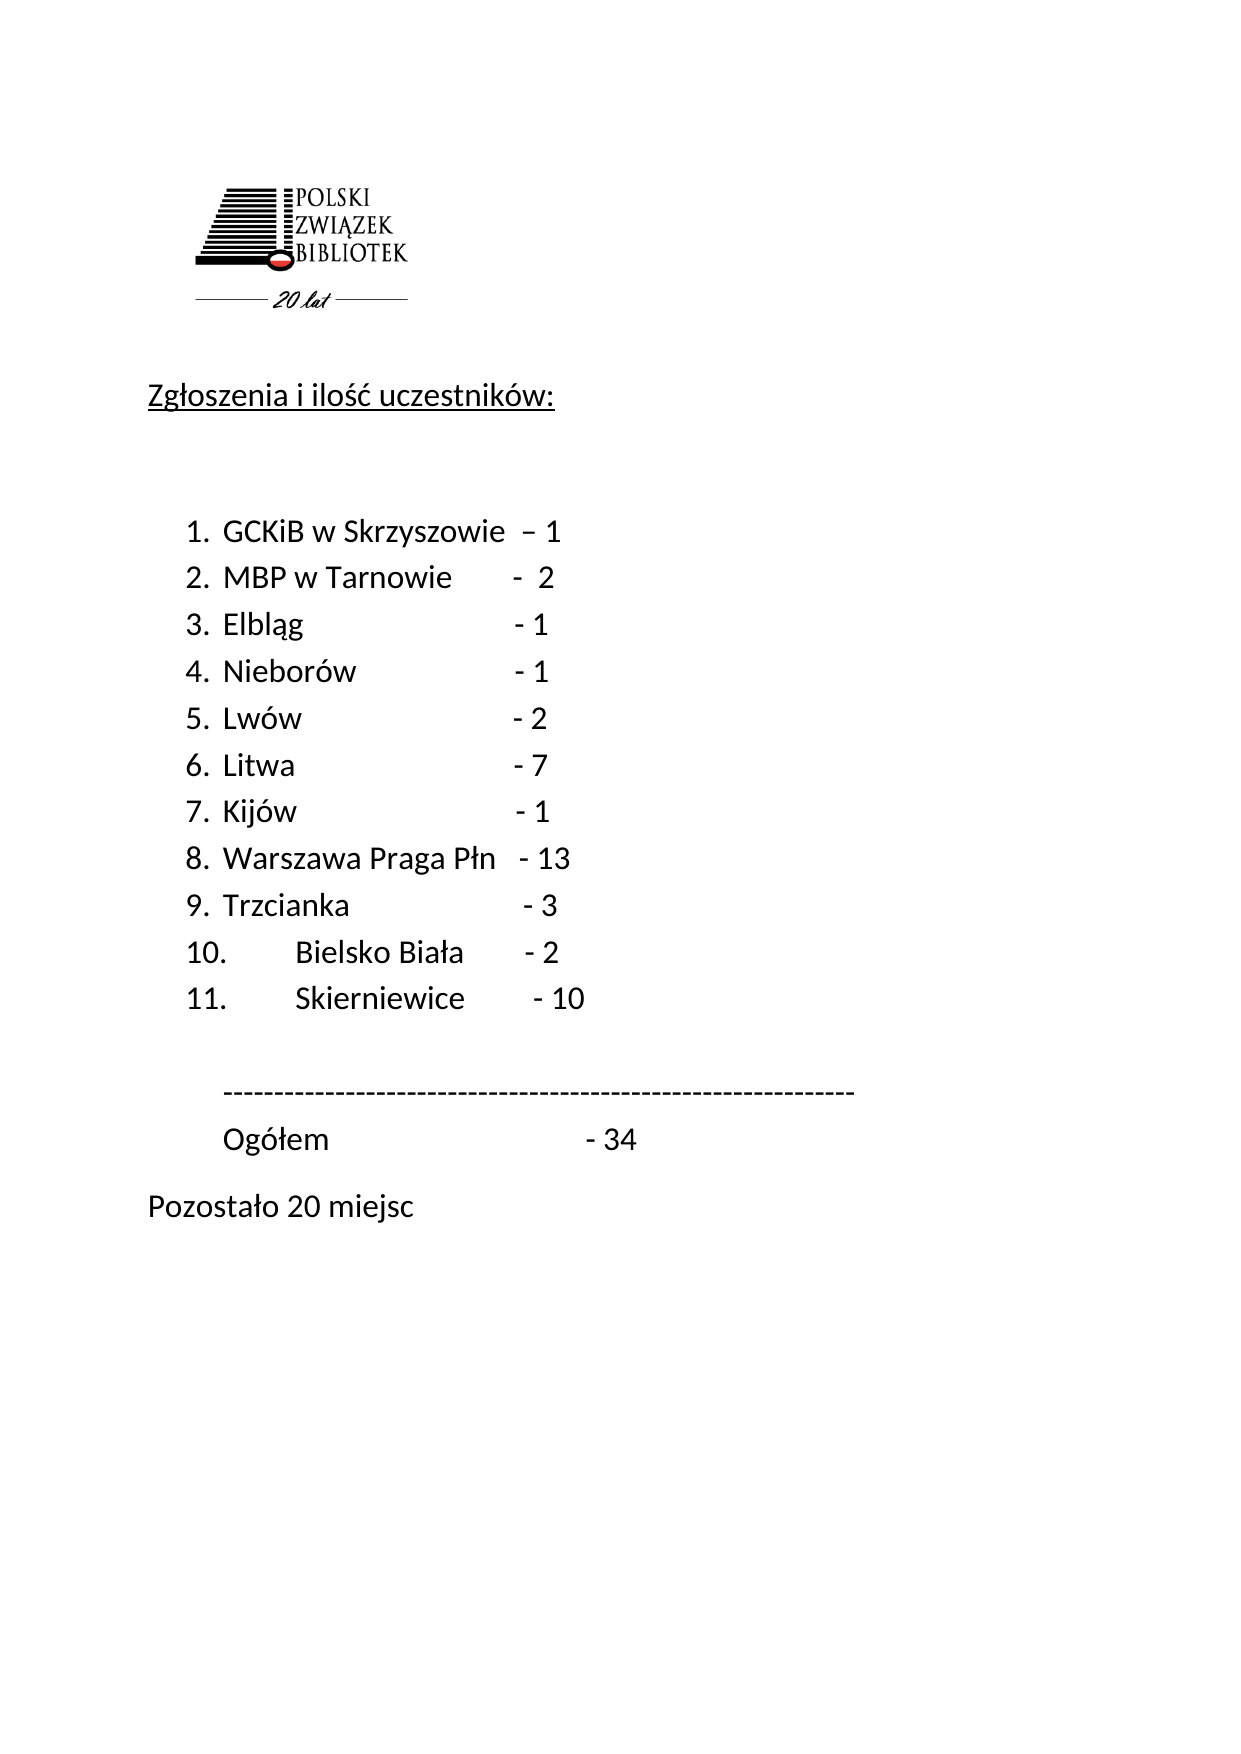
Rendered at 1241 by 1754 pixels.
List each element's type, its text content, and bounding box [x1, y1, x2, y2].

list MBP w Tarnowie - 2 [185, 556, 1093, 597]
text Pozostało 20 miejsc [148, 1185, 1093, 1226]
list Trzcianka - 3 [185, 884, 1093, 924]
list -------------------------------------------------------------- [223, 1071, 1093, 1112]
list Warszawa Praga Płn - 13 [185, 837, 1093, 878]
list Ogółem - 34 [223, 1118, 1093, 1158]
list GCKiB w Skrzyszowie – 1 [185, 510, 1093, 550]
picture [162, 147, 441, 348]
text Zgłoszenia i ilość uczestników: [148, 374, 1093, 415]
list Kijów - 1 [185, 790, 1093, 831]
list Skierniewice - 10 [185, 977, 1093, 1018]
list Litwa - 7 [185, 743, 1093, 784]
list Elbląg - 1 [185, 603, 1093, 644]
list Nieborów - 1 [185, 650, 1093, 691]
list Lwów - 2 [185, 697, 1093, 737]
list Bielsko Biała - 2 [185, 931, 1093, 971]
